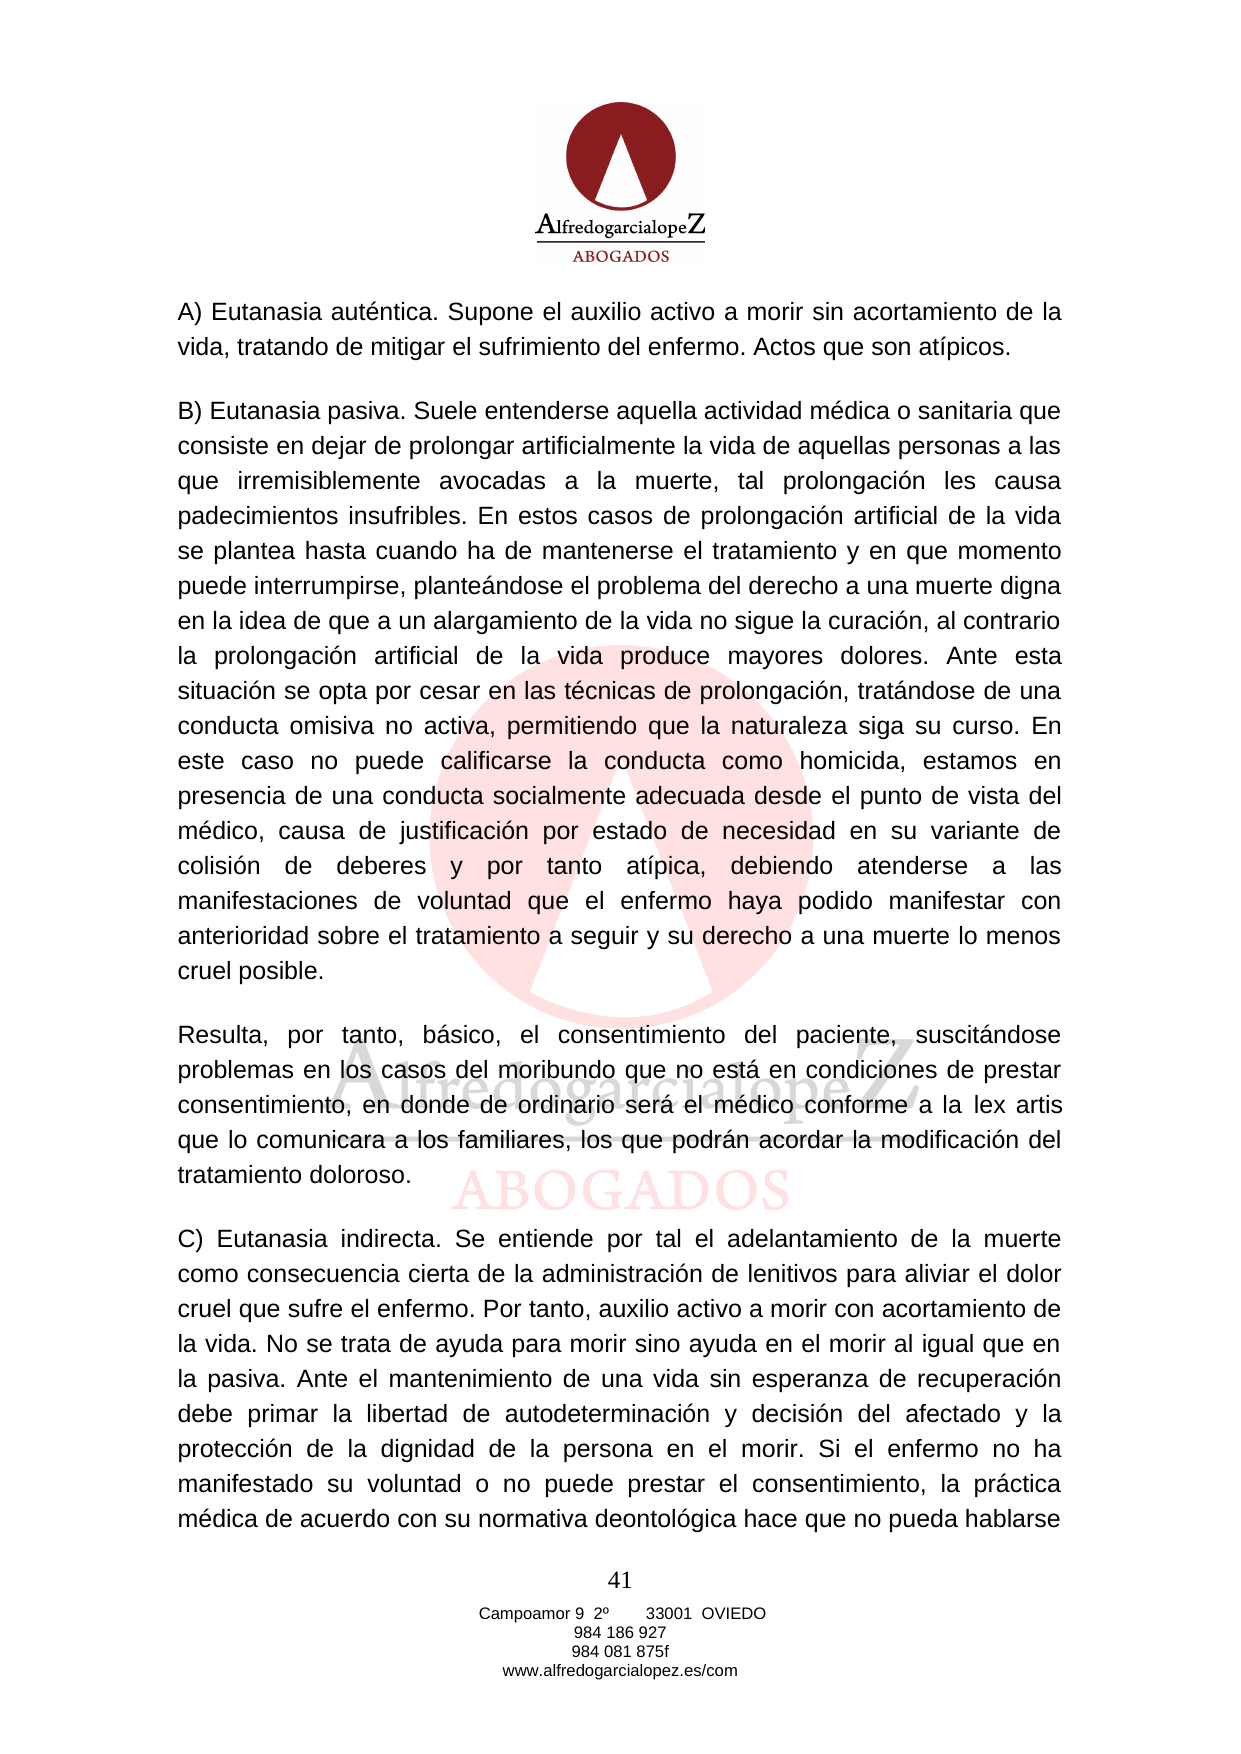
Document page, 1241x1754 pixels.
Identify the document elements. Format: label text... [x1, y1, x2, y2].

text Resulta, por tanto, básico, el consentimiento del paciente, suscitándose problemas en los casos del moribundo que no está en condiciones de prestar consentimiento, en donde de ordinario será el médico conforme a la lex artis que lo comunicara a los familiares, los que podrán acordar la modificación del tratamiento doloroso. [177, 1013, 1063, 1188]
text A) Eutanasia auténtica. Supone el auxilio activo a morir sin acortamiento de la vida, tratando de mitigar el sufrimiento del enfermo. Actos que son atípicos. [177, 290, 1063, 360]
text B) Eutanasia pasiva. Suele entenderse aquella actividad médica o sanitaria que consiste en dejar de prolongar artificialmente la vida de aquellas personas a las que irremisiblemente avocadas a la muerte, tal prolongación les causa padecimientos insufribles. En estos casos de prolongación artificial de la vida se plantea hasta cuando ha de mantenerse el tratamiento y en que momento puede interrumpirse, planteándose el problema del derecho a una muerte digna en la idea de que a un alargamiento de la vida no sigue la curación, al contrario la prolongación artificial de la vida produce mayores dolores. Ante esta situación se opta por cesar en las técnicas de prolongación, tratándose de una conducta omisiva no activa, permitiendo que la naturaleza siga su curso. En este caso no puede calificarse la conducta como homicida, estamos en presencia de una conducta socialmente adecuada desde el punto de vista del médico, causa de justificación por estado de necesidad en su variante de colisión de deberes y por tanto atípica, debiendo atenderse a las manifestaciones de voluntad que el enfermo haya podido manifestar con anterioridad sobre el tratamiento a seguir y su derecho a una muerte lo menos cruel posible. [177, 389, 1063, 984]
picture [535, 102, 705, 262]
